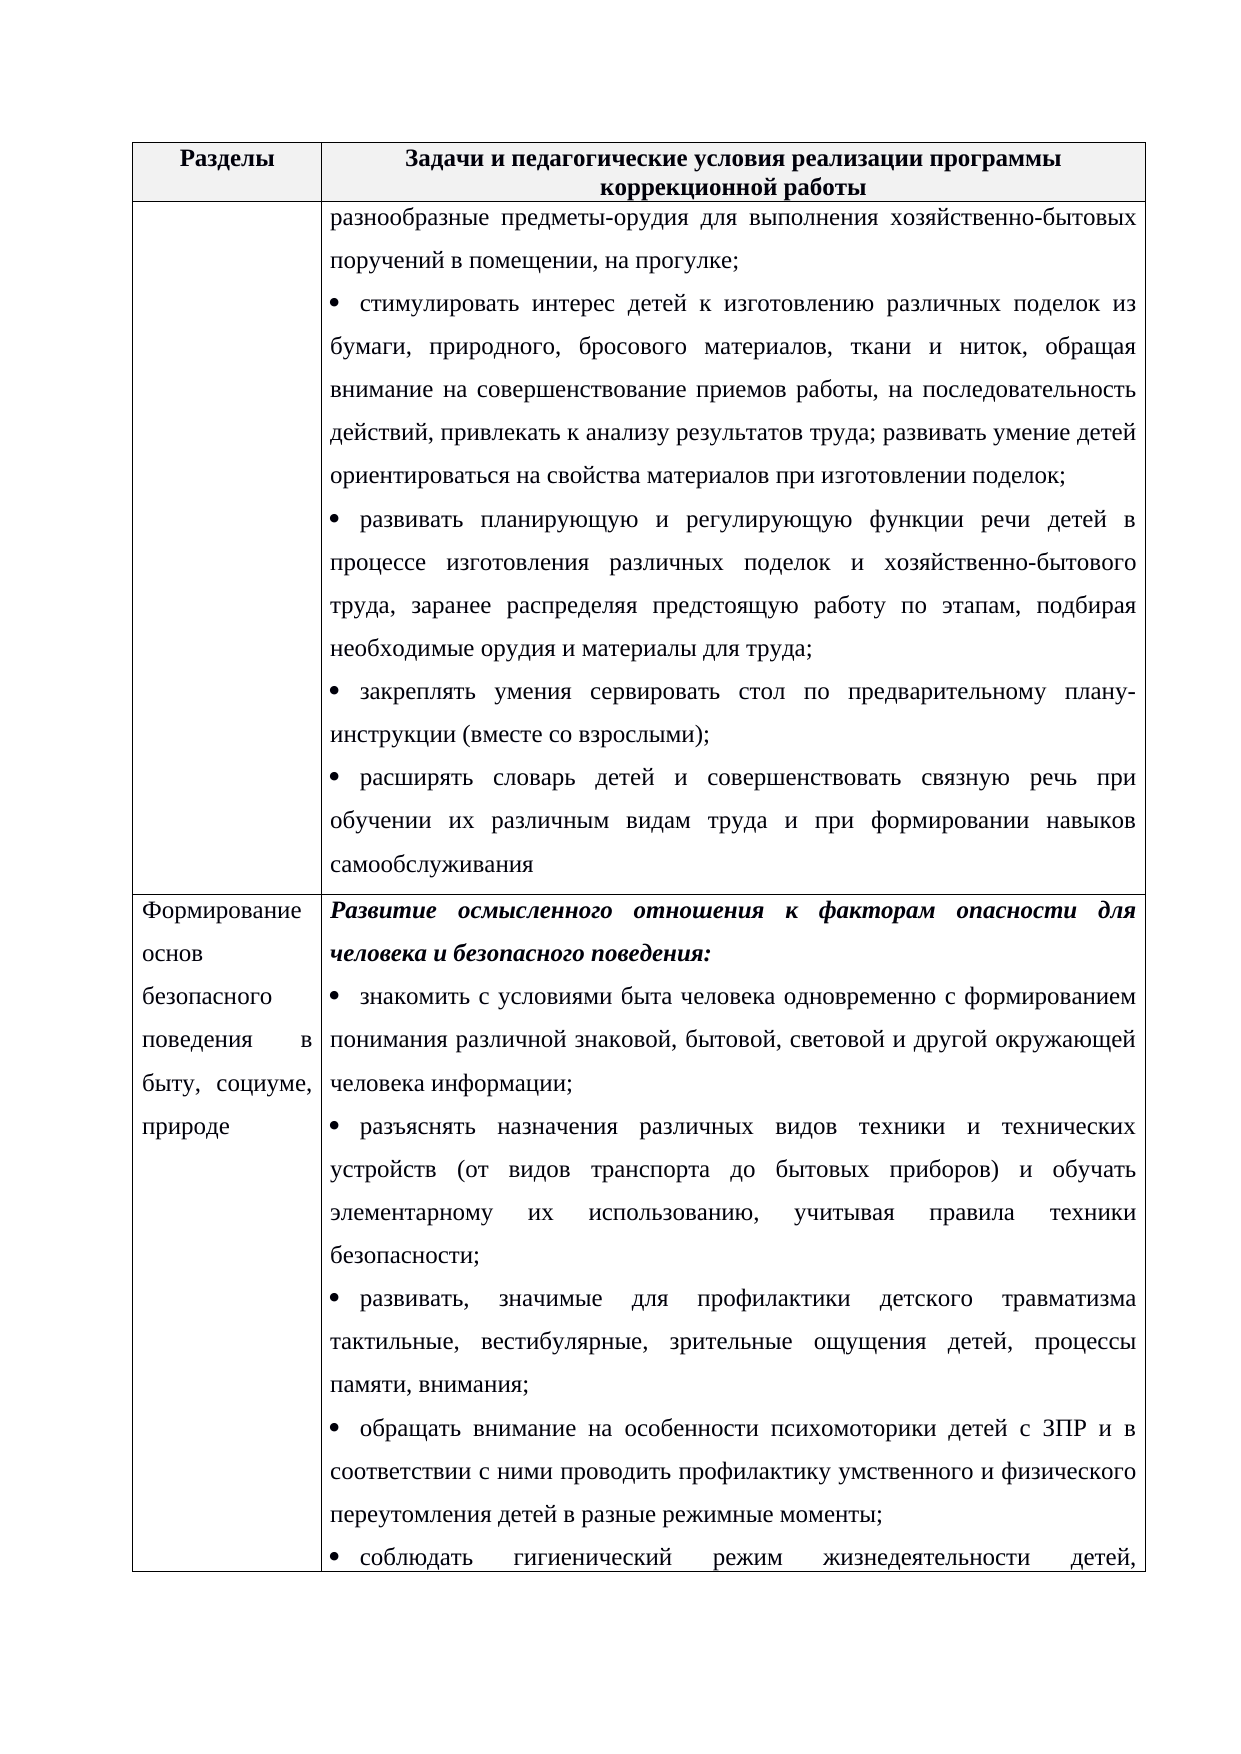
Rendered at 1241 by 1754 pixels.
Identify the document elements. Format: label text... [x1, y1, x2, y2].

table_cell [133, 202, 321, 894]
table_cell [322, 895, 1145, 1571]
table_header Разделы [133, 143, 321, 201]
table_header Задачи и педагогические условия реализации программы коррекционной работы [322, 143, 1145, 201]
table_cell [133, 895, 321, 1571]
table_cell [322, 202, 1145, 894]
